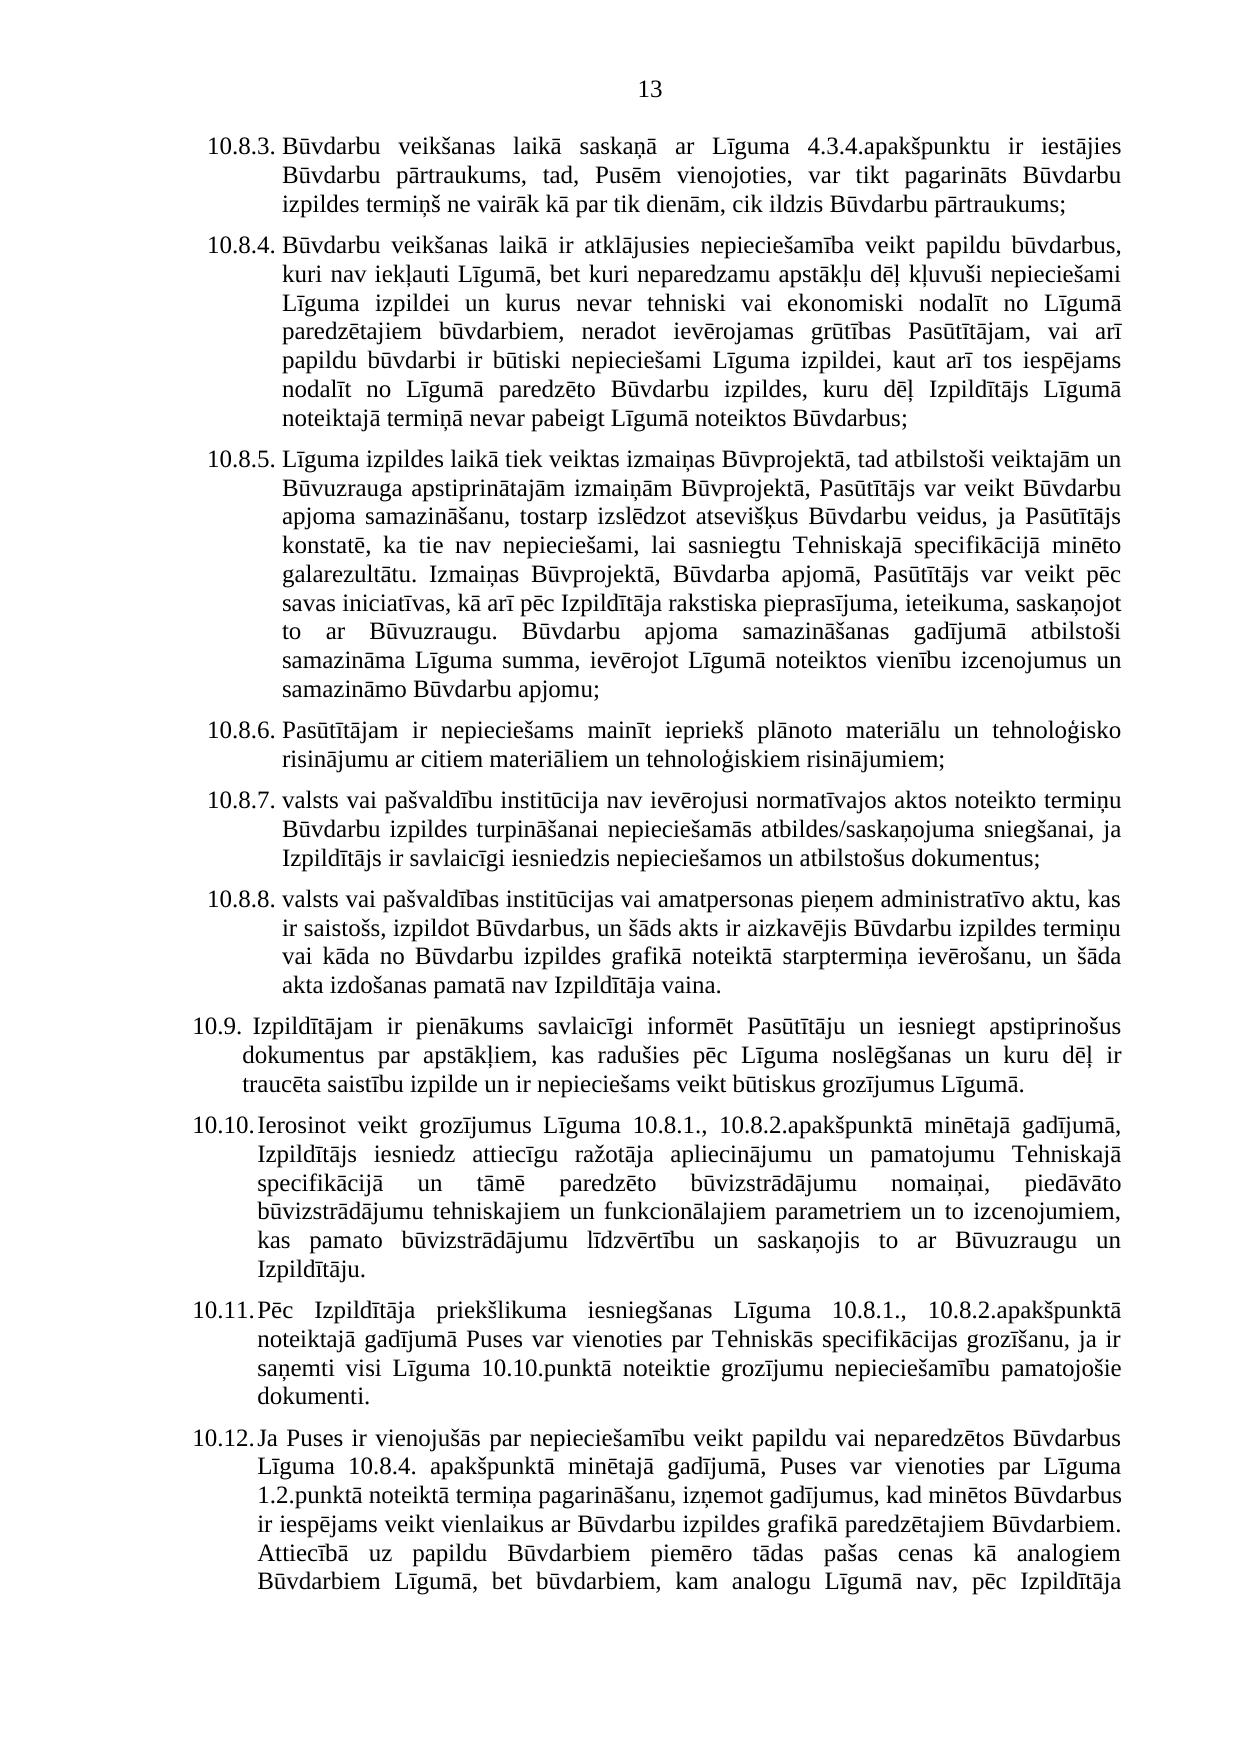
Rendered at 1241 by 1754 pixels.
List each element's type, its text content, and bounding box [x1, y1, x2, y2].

list valsts vai pašvaldību institūcija nav ievērojusi normatīvajos aktos noteikto termiņu Būvdarbu izpildes turpināšanai nepieciešamās atbildes/saskaņojuma sniegšanai, ja Izpildītājs ir savlaicīgi iesniedzis nepieciešamos un atbilstošus dokumentus; [207, 785, 1122, 871]
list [192, 1423, 1122, 1595]
list Būvdarbu veikšanas laikā ir atklājusies nepieciešamība veikt papildu būvdarbus, kuri nav iekļauti Līgumā, bet kuri neparedzamu apstākļu dēļ kļuvuši nepieciešami Līguma izpildei un kurus nevar tehniski vai ekonomiski nodalīt no Līgumā paredzētajiem būvdarbiem, neradot ievērojamas grūtības Pasūtītājam, vai arī papildu būvdarbi ir būtiski nepieciešami Līguma izpildei, kaut arī tos iespējams nodalīt no Līgumā paredzēto Būvdarbu izpildes, kuru dēļ Izpildītājs Līgumā noteiktajā termiņā nevar pabeigt Līgumā noteiktos Būvdarbus; [207, 230, 1122, 431]
list Ierosinot veikt grozījumus Līguma 10.8.1., 10.8.2.apakšpunktā minētajā gadījumā, Izpildītājs iesniedz attiecīgu ražotāja apliecinājumu un pamatojumu Tehniskajā specifikācijā un tāmē paredzēto būvizstrādājumu nomaiņai, piedāvāto būvizstrādājumu tehniskajiem un funkcionālajiem parametriem un to izcenojumiem, kas pamato būvizstrādājumu līdzvērtību un saskaņojis to ar Būvuzraugu un Izpildītāju. [192, 1110, 1122, 1283]
list valsts vai pašvaldības institūcijas vai amatpersonas pieņem administratīvo aktu, kas ir saistošs, izpildot Būvdarbus, un šāds akts ir aizkavējis Būvdarbu izpildes termiņu vai kāda no Būvdarbu izpildes grafikā noteiktā starptermiņa ievērošanu, un šāda akta izdošanas pamatā nav Izpildītāja vaina. [207, 884, 1122, 999]
list Pasūtītājam ir nepieciešams mainīt iepriekš plānoto materiālu un tehnoloģisko risinājumu ar citiem materiāliem un tehnoloģiskiem risinājumiem; [207, 715, 1122, 773]
list Pēc Izpildītāja priekšlikuma iesniegšanas Līguma 10.8.1., 10.8.2.apakšpunktā noteiktajā gadījumā Puses var vienoties par Tehniskās specifikācijas grozīšanu, ja ir saņemti visi Līguma 10.10.punktā noteiktie grozījumu nepieciešamību pamatojošie dokumenti. [192, 1295, 1122, 1410]
list Izpildītājam ir pienākums savlaicīgi informēt Pasūtītāju un iesniegt apstiprinošus dokumentus par apstākļiem, kas radušies pēc Līguma noslēgšanas un kuru dēļ ir traucēta saistību izpilde un ir nepieciešams veikt būtiskus grozījumus Līgumā. [192, 1011, 1122, 1098]
list Līguma izpildes laikā tiek veiktas izmaiņas Būvprojektā, tad atbilstoši veiktajām un Būvuzrauga apstiprinātajām izmaiņām Būvprojektā, Pasūtītājs var veikt Būvdarbu apjoma samazināšanu, tostarp izslēdzot atsevišķus Būvdarbu veidus, ja Pasūtītājs konstatē, ka tie nav nepieciešami, lai sasniegtu Tehniskajā specifikācijā minēto galarezultātu. Izmaiņas Būvprojektā, Būvdarba apjomā, Pasūtītājs var veikt pēc savas iniciatīvas, kā arī pēc Izpildītāja rakstiska pieprasījuma, ieteikuma, saskaņojot to ar Būvuzraugu. Būvdarbu apjoma samazināšanas gadījumā atbilstoši samazināma Līguma summa, ievērojot Līgumā noteiktos vienību izcenojumus un samazināmo Būvdarbu apjomu; [207, 444, 1122, 703]
list Būvdarbu veikšanas laikā saskaņā ar Līguma 4.3.4.apakšpunktu ir iestājies Būvdarbu pārtraukums, tad, Pusēm vienojoties, var tikt pagarināts Būvdarbu izpildes termiņš ne vairāk kā par tik dienām, cik ildzis Būvdarbu pārtraukums; [207, 131, 1122, 218]
